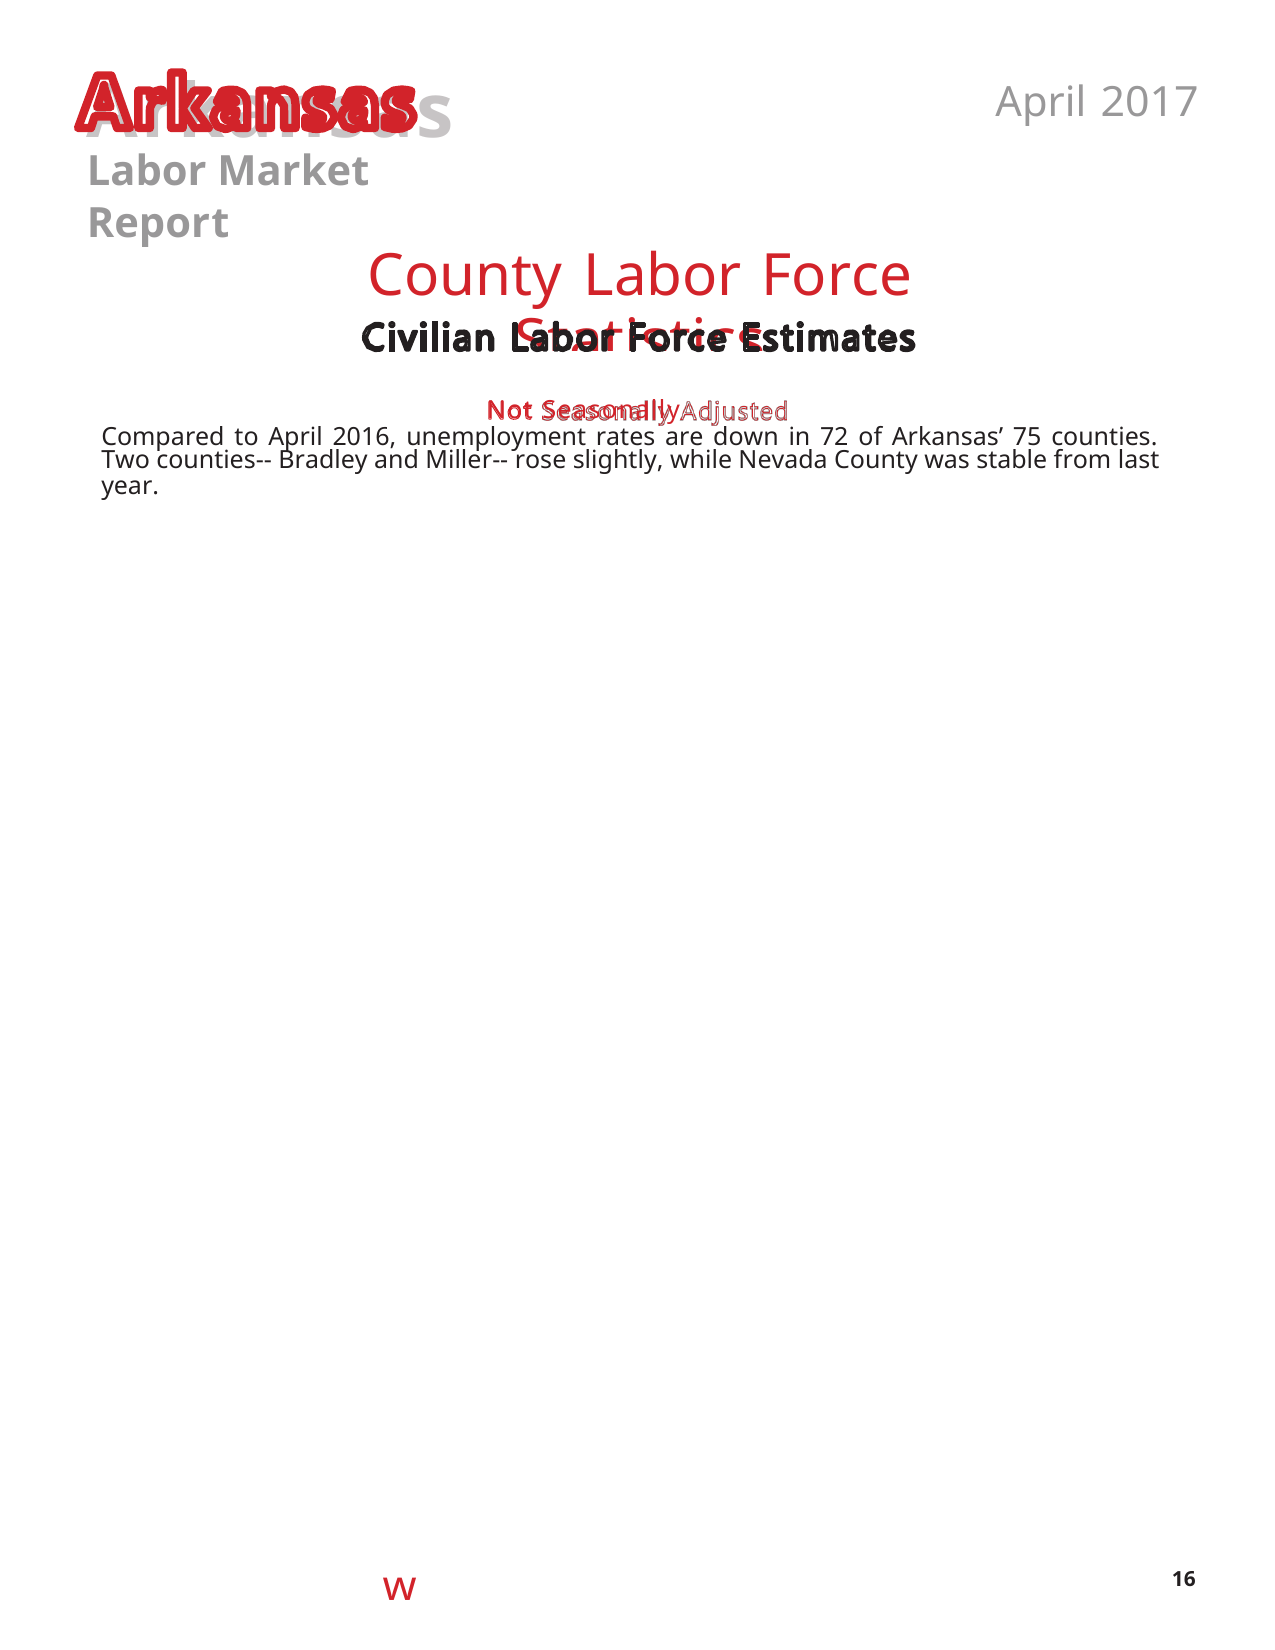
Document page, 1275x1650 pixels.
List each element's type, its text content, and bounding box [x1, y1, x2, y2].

picture [542, 398, 787, 425]
text Compared to April 2016, unemployment rates are down in 72 of Arkansas’ 75 counties. Two counties-- Bradley and Miller-- rose slightly, while Nevada County was stable from last year. [101, 425, 1167, 502]
